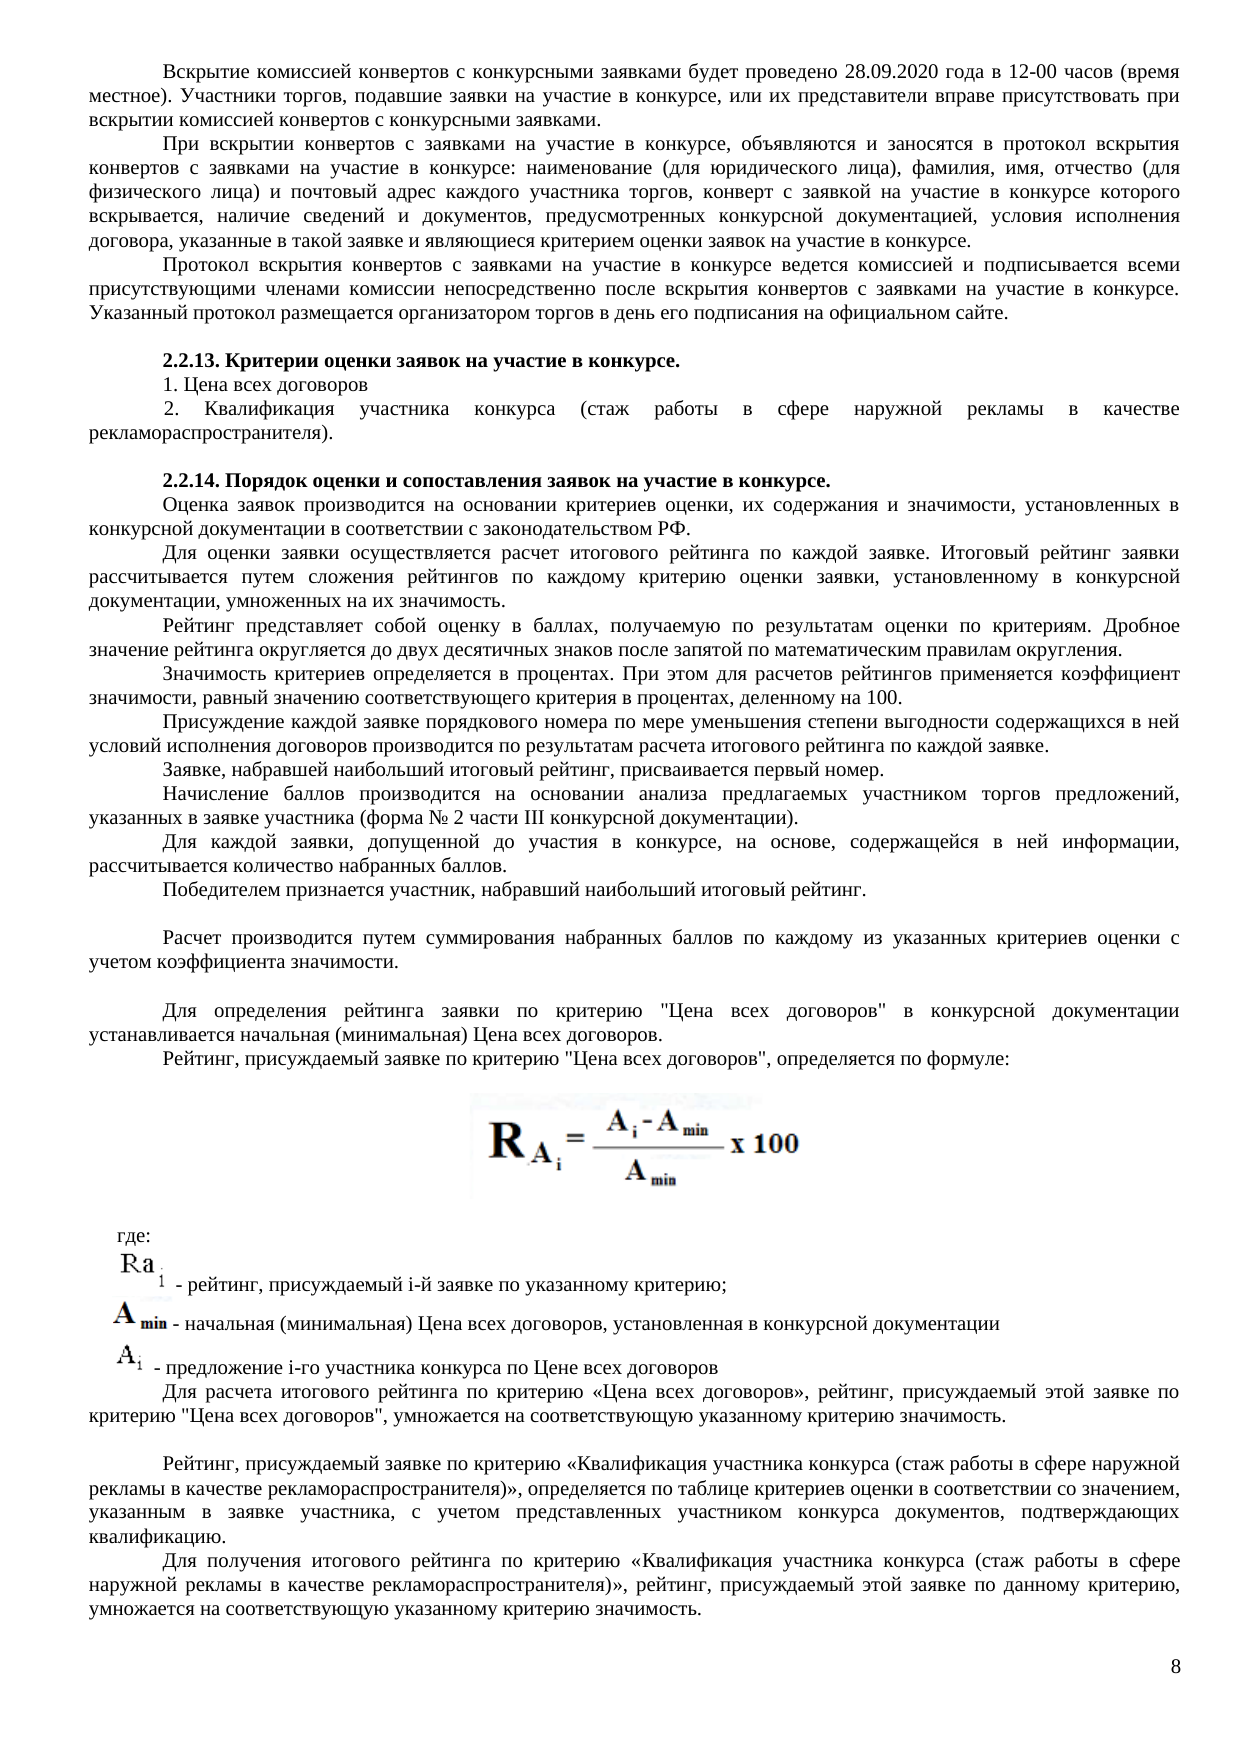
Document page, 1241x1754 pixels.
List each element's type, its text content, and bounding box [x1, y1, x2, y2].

picture [112, 1335, 149, 1375]
picture [112, 1296, 173, 1331]
text Оценка заявок производится на основании критериев оценки, их содержания и значимости, установленных в конкурсной документации в соответствии с законодательством РФ. [89, 492, 1181, 540]
text - начальная (минимальная) Цена всех договоров, установленная в конкурсной документации [89, 1296, 1181, 1335]
text Для получения итогового рейтинга по критерию «Квалификация участника конкурса (стаж работы в сфере наружной рекламы в качестве рекламораспространителя)», рейтинг, присуждаемый этой заявке по данному критерию, умножается на соответствующую указанному критерию значимость. [89, 1548, 1181, 1620]
text 2. Квалификация участника конкурса (стаж работы в сфере наружной рекламы в качестве рекламораспространителя). [89, 396, 1181, 444]
text Расчет производится путем суммирования набранных баллов по каждому из указанных критериев оценки с учетом коэффициента значимости. [89, 925, 1181, 973]
text - предложение i-го участника конкурса по Цене всех договоров [89, 1335, 1181, 1379]
text Рейтинг, присуждаемый заявке по критерию "Цена всех договоров", определяется по формуле: [89, 1046, 1181, 1070]
picture [453, 1093, 817, 1199]
text Значимость критериев определяется в процентах. При этом для расчетов рейтингов применяется коэффициент значимости, равный значению соответствующего критерия в процентах, деленному на 100. [89, 661, 1181, 709]
text Рейтинг, присуждаемый заявке по критерию «Квалификация участника конкурса (стаж работы в сфере наружной рекламы в качестве рекламораспространителя)», определяется по таблице критериев оценки в соответствии со значением, указанным в заявке участника, с учетом представленных участником конкурса документов, подтверждающих квалификацию. [89, 1451, 1181, 1548]
text Присуждение каждой заявке порядкового номера по мере уменьшения степени выгодности содержащихся в ней условий исполнения договоров производится по результатам расчета итогового рейтинга по каждой заявке. [89, 709, 1181, 757]
text При вскрытии конвертов с заявками на участие в конкурсе, объявляются и заносятся в протокол вскрытия конвертов с заявками на участие в конкурсе: наименование (для юридического лица), фамилия, имя, отчество (для физического лица) и почтовый адрес каждого участника торгов, конверт с заявкой на участие в конкурсе которого вскрывается, наличие сведений и документов, предусмотренных конкурсной документацией, условия исполнения договора, указанные в такой заявке и являющиеся критерием оценки заявок на участие в конкурсе. [89, 131, 1181, 252]
text 1. Цена всех договоров [89, 372, 1181, 396]
text Победителем признается участник, набравший наибольший итоговый рейтинг. [89, 877, 1181, 901]
text Вскрытие комиссией конвертов с конкурсными заявками будет проведено 28.09.2020 года в 12-00 часов (время местное). Участники торгов, подавшие заявки на участие в конкурсе, или их представители вправе присутствовать при вскрытии комиссией конвертов с конкурсными заявками. [89, 59, 1181, 131]
text Начисление баллов производится на основании анализа предлагаемых участником торгов предложений, указанных в заявке участника (форма № 2 части III конкурсной документации). [89, 781, 1181, 829]
text Для определения рейтинга заявки по критерию "Цена всех договоров" в конкурсной документации устанавливается начальная (минимальная) Цена всех договоров. [89, 997, 1181, 1046]
text 2.2.13. Критерии оценки заявок на участие в конкурсе. [89, 348, 1181, 372]
text - рейтинг, присуждаемый i-й заявке по указанному критерию; [89, 1247, 1181, 1296]
text Для расчета итогового рейтинга по критерию «Цена всех договоров», рейтинг, присуждаемый этой заявке по критерию "Цена всех договоров", умножается на соответствующую указанному критерию значимость. [89, 1379, 1181, 1427]
text Протокол вскрытия конвертов с заявками на участие в конкурсе ведется комиссией и подписывается всеми присутствующими членами комиссии непосредственно после вскрытия конвертов с заявками на участие в конкурсе. Указанный протокол размещается организатором торгов в день его подписания на официальном сайте. [89, 252, 1181, 324]
text Заявке, набравшей наибольший итоговый рейтинг, присваивается первый номер. [89, 757, 1181, 781]
picture [116, 1246, 170, 1292]
text 2.2.14. Порядок оценки и сопоставления заявок на участие в конкурсе. [89, 468, 1181, 492]
text где: [89, 1222, 1181, 1247]
text Для оценки заявки осуществляется расчет итогового рейтинга по каждой заявке. Итоговый рейтинг заявки рассчитывается путем сложения рейтингов по каждому критерию оценки заявки, установленному в конкурсной документации, умноженных на их значимость. [89, 540, 1181, 612]
text Для каждой заявки, допущенной до участия в конкурсе, на основе, содержащейся в ней информации, рассчитывается количество набранных баллов. [89, 829, 1181, 877]
text Рейтинг представляет собой оценку в баллах, получаемую по результатам оценки по критериям. Дробное значение рейтинга округляется до двух десятичных знаков после запятой по математическим правилам округления. [89, 612, 1181, 661]
